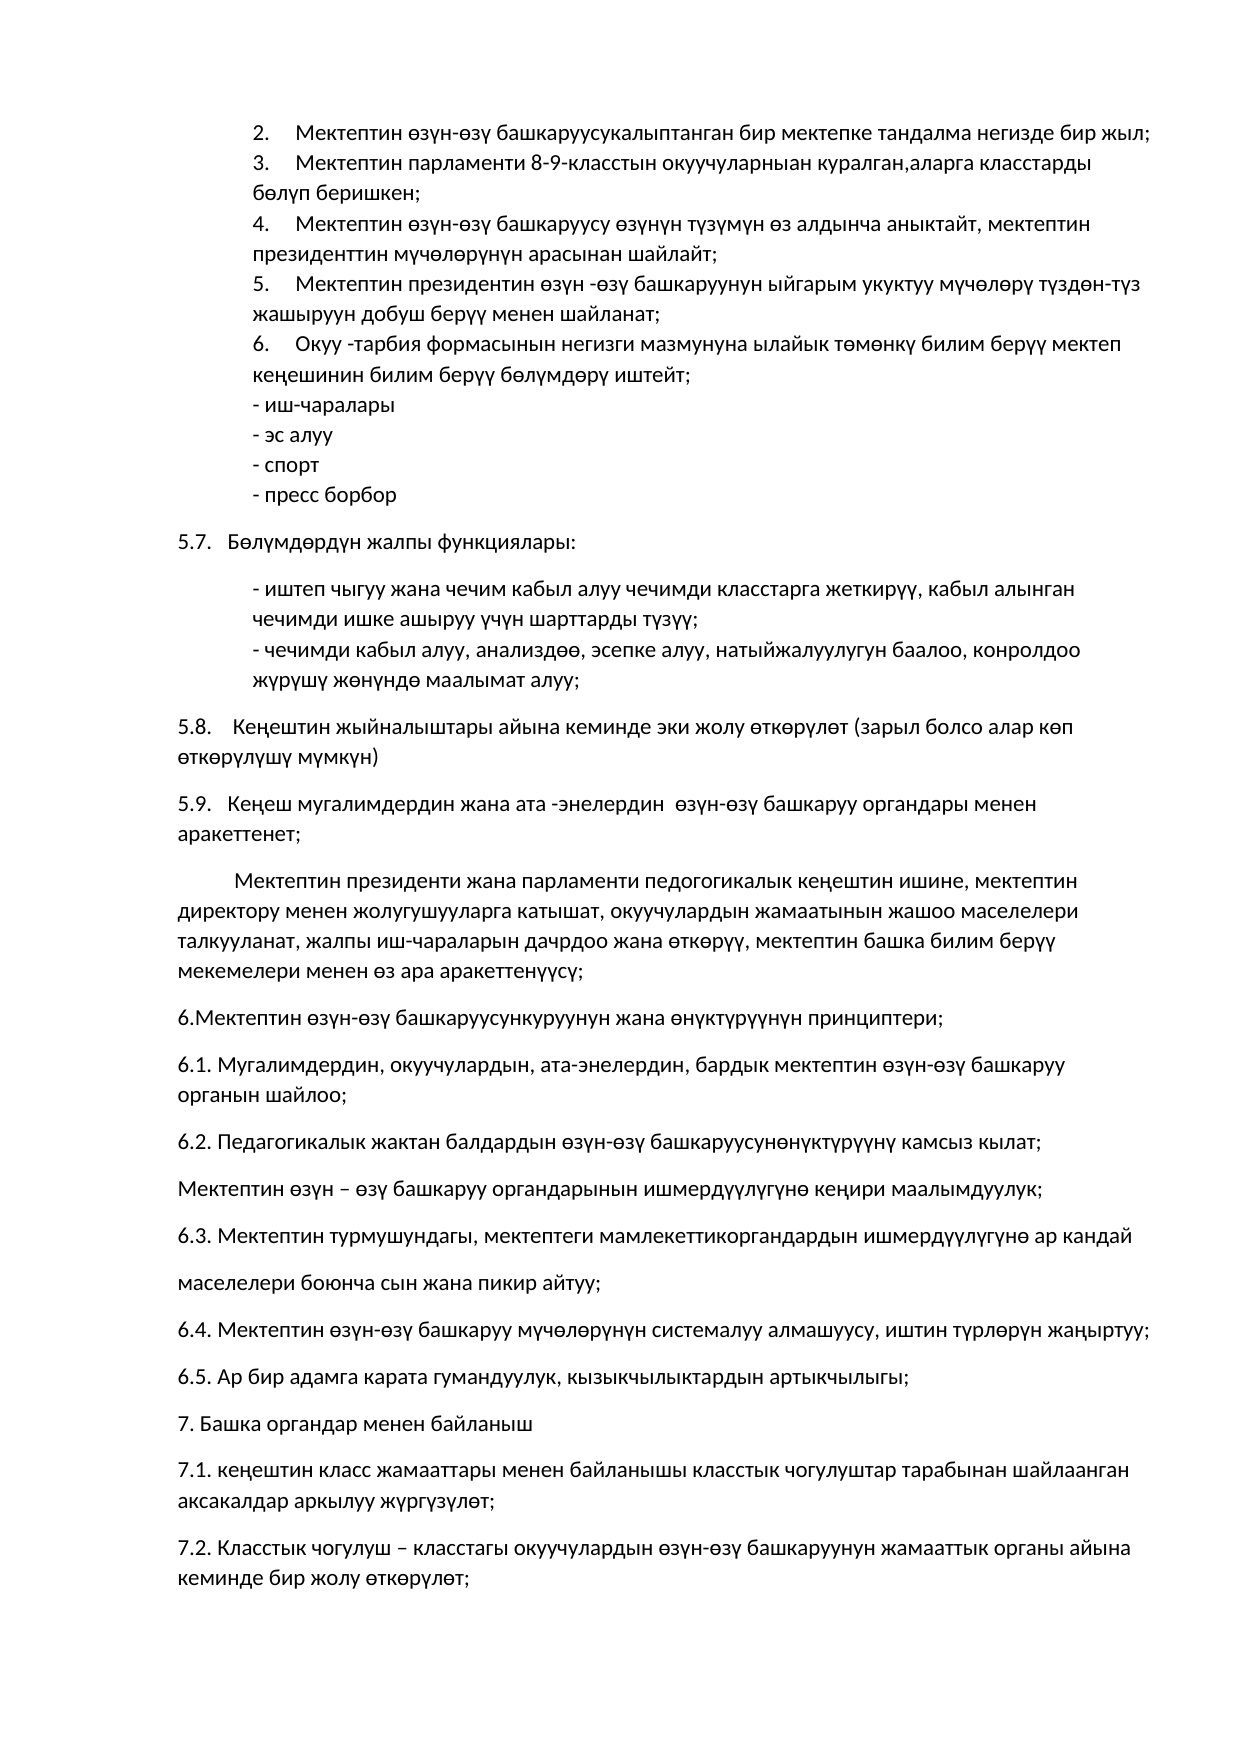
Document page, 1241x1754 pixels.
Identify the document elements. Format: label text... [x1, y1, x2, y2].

text 7.2. Класстык чогулуш – класстагы окуучулардын өзүн-өзү башкаруунун жамааттык органы айына кеминде бир жолу өткөрүлөт; [177, 1533, 1152, 1591]
text 5.8. Кеңештин жыйналыштары айына кеминде эки жолу өткөрүлөт (зарыл болсо алар көп өткөрүлүшү мүмкүн) [177, 712, 1152, 770]
list - иштеп чыгуу жана чечим кабыл алуу чечимди класстарга жеткирүү, кабыл алынган чечимди ишке ашыруу үчүн шарттарды түзүү; [252, 574, 1152, 633]
list 2. Мектептин өзүн-өзү башкаруусукалыптанган бир мектепке тандалма негизде бир жыл; [252, 118, 1152, 146]
text 7. Башка органдар менен байланыш [177, 1409, 1152, 1437]
list 5. Мектептин президентин өзүн -өзү башкаруунун ыйгарым укуктуу мүчөлөрү түздөн-түз жашыруун добуш берүү менен шайланат; [252, 269, 1152, 327]
text 6.1. Мугалимдердин, окуучулардын, ата-энелердин, бардык мектептин өзүн-өзү башкаруу органын шайлоо; [177, 1050, 1152, 1109]
text 6.Мектептин өзүн-өзү башкаруусункуруунун жана өнүктүрүүнүн принциптери; [177, 1003, 1152, 1032]
list 3. Мектептин парламенти 8-9-класстын окуучуларныан куралган,аларга класстарды бөлүп беришкен; [252, 148, 1152, 207]
list - спорт [252, 450, 1152, 478]
list 4. Мектептин өзүн-өзү башкаруусу өзүнүн түзүмүн өз алдынча аныктайт, мектептин президенттин мүчөлөрүнүн арасынан шайлайт; [252, 209, 1152, 267]
text маселелери боюнча сын жана пикир айтуу; [177, 1268, 1152, 1296]
text Мектептин президенти жана парламенти педогогикалык кеңештин ишине, мектептин директору менен жолугушууларга катышат, окуучулардын жамаатынын жашоо маселелери талкууланат, жалпы иш-чараларын дачрдоо жана өткөрүү, мектептин башка билим берүү мекемелери менен өз ара аракеттенүүсү; [177, 866, 1152, 985]
list - эс алуу [252, 420, 1152, 448]
list - пресс борбор [252, 481, 1152, 509]
text 7.1. кеңештин класс жамааттары менен байланышы класстык чогулуштар тарабынан шайлаанган аксакалдар аркылуу жүргүзүлөт; [177, 1456, 1152, 1514]
text 6.5. Ар бир адамга карата гумандуулук, кызыкчылыктардын артыкчылыгы; [177, 1362, 1152, 1390]
text Мектептин өзүн – өзү башкаруу органдарынын ишмердүүлүгүнө кеңири маалымдуулук; [177, 1174, 1152, 1202]
text 6.4. Мектептин өзүн-өзү башкаруу мүчөлөрүнүн системалуу алмашуусу, иштин түрлөрүн жаңыртуу; [177, 1315, 1152, 1343]
text 6.2. Педагогикалык жактан балдардын өзүн-өзү башкаруусунөнүктүрүүнү камсыз кылат; [177, 1127, 1152, 1156]
list - чечимди кабыл алуу, анализдөө, эсепке алуу, натыйжалуулугун баалоо, конролдоо жүрүшү жөнүндө маалымат алуу; [252, 635, 1152, 693]
text 5.9. Кеңеш мугалимдердин жана ата -энелердин өзүн-өзү башкаруу органдары менен аракеттенет; [177, 789, 1152, 847]
text 5.7. Бөлүмдөрдүн жалпы функциялары: [177, 527, 1152, 556]
text 6.3. Мектептин турмушундагы, мектептеги мамлекеттикоргандардын ишмердүүлүгүнө ар кандай [177, 1221, 1152, 1249]
list 6. Окуу -тарбия формасынын негизги мазмунуна ылайык төмөнкү билим берүү мектеп кеңешинин билим берүү бөлүмдөрү иштейт; [252, 329, 1152, 388]
list - иш-чаралары [252, 390, 1152, 418]
